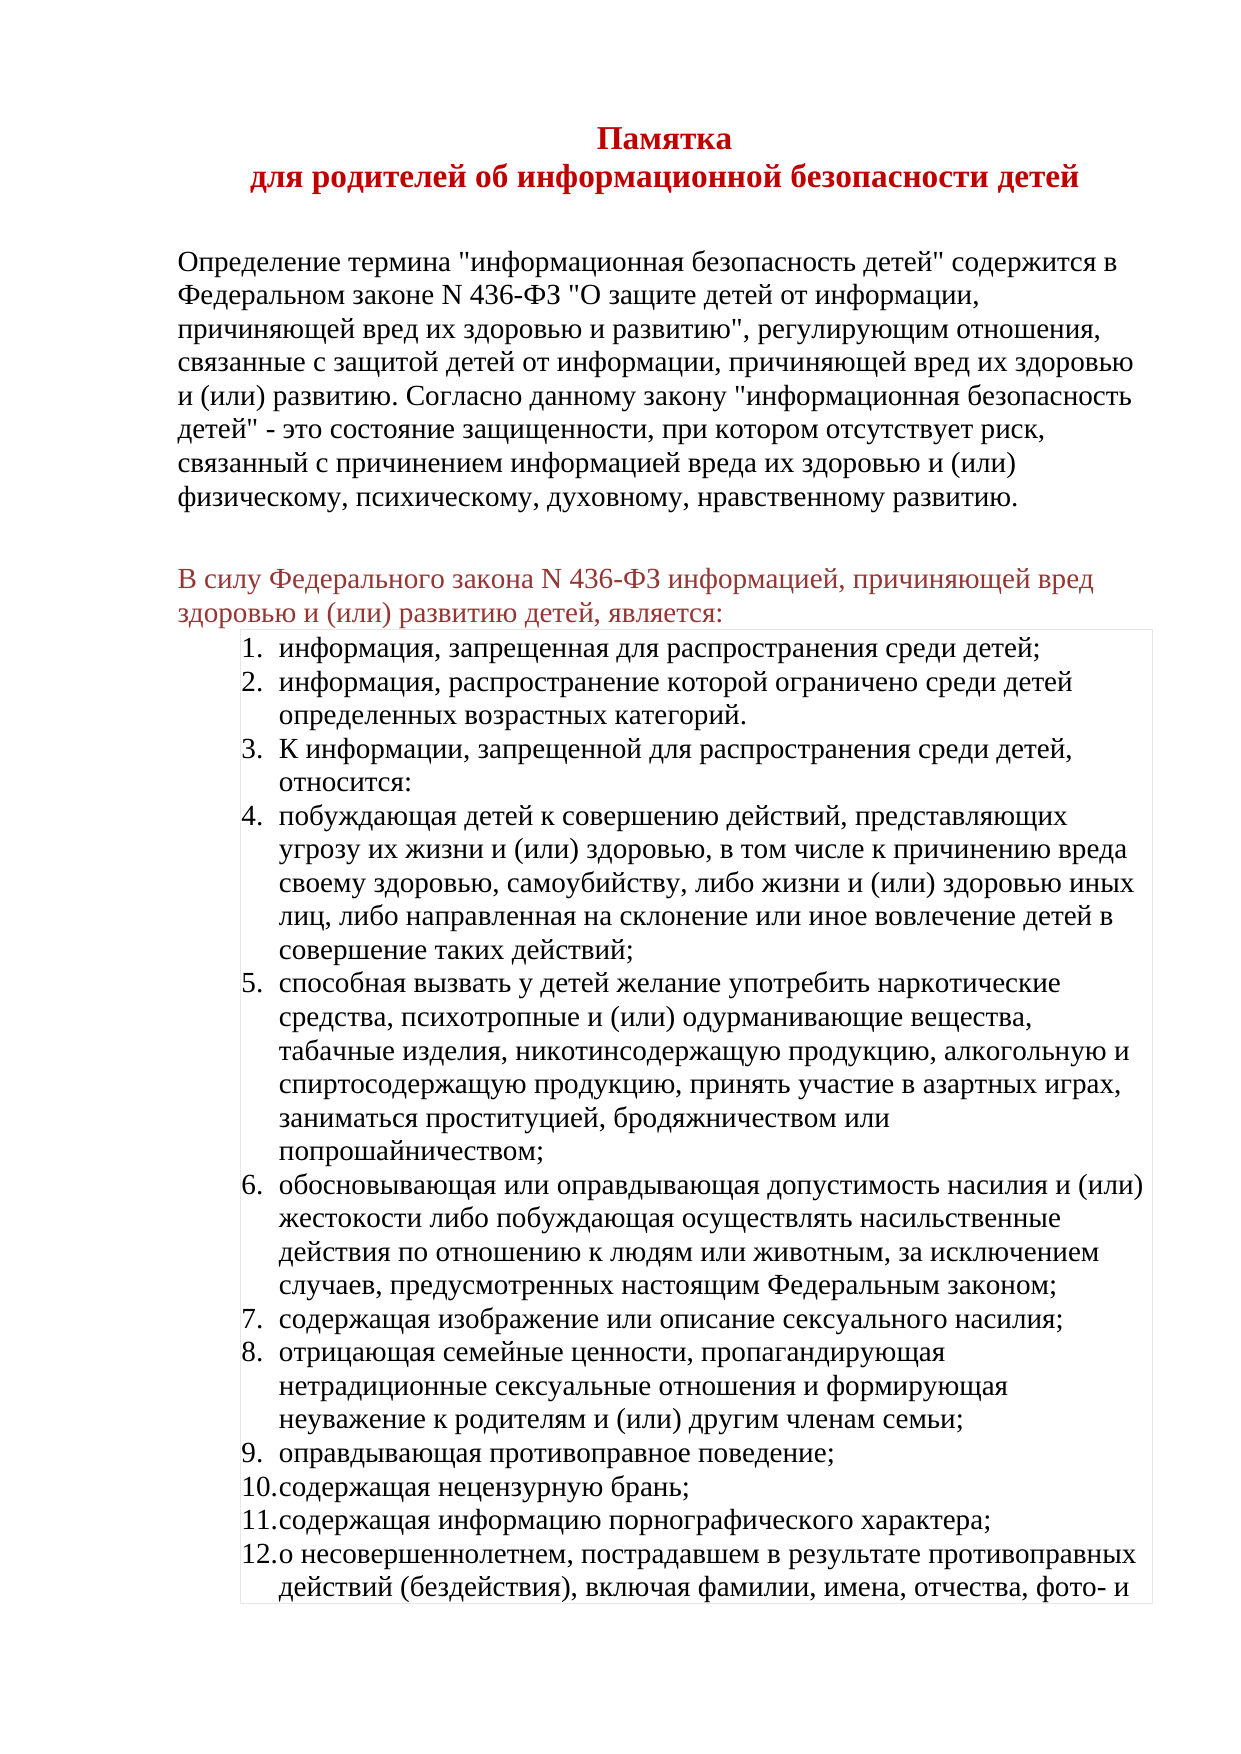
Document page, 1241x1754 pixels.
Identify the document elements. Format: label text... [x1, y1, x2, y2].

list обосновывающая или оправдывающая допустимость насилия и (или) жестокости либо побуждающая осуществлять насильственные действия по отношению к людям или животным, за исключением случаев, предусмотренных настоящим Федеральным законом; [241, 1165, 1152, 1299]
text В силу Федерального закона N 436-ФЗ информацией, причиняющей вред здоровью и (или) развитию детей, является: [177, 561, 1152, 628]
list содержащая нецензурную брань; [241, 1467, 1152, 1501]
list способная вызвать у детей желание употребить наркотические средства, психотропные и (или) одурманивающие вещества, табачные изделия, никотинсодержащую продукцию, алкогольную и спиртосодержащую продукцию, принять участие в азартных играх, заниматься проституцией, бродяжничеством или попрошайничеством; [241, 964, 1152, 1165]
text для родителей об информационной безопасности детей [177, 156, 1152, 195]
list отрицающая семейные ценности, пропагандирующая нетрадиционные сексуальные отношения и формирующая неуважение к родителям и (или) другим членам семьи; [241, 1333, 1152, 1433]
list содержащая информацию порнографического характера; [241, 1501, 1152, 1534]
list информация, запрещенная для распространения среди детей; [241, 630, 1152, 662]
list содержащая изображение или описание сексуального насилия; [241, 1299, 1152, 1333]
text Памятка [177, 118, 1152, 156]
list К информации, запрещенной для распространения среди детей, относится: [241, 729, 1152, 796]
text Определение термина "информационная безопасность детей" содержится в Федеральном законе N 436-ФЗ "О защите детей от информации, причиняющей вред их здоровью и развитию", регулирующим отношения, связанные с защитой детей от информации, причиняющей вред их здоровью и (или) развитию. Согласно данному закону "информационная безопасность детей" - это состояние защищенности, при котором отсутствует риск, связанный с причинением информацией вреда их здоровью и (или) физическому, психическому, духовному, нравственному развитию. [177, 244, 1152, 512]
list информация, распространение которой ограничено среди детей определенных возрастных категорий. [241, 662, 1152, 729]
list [241, 1534, 1152, 1603]
list побуждающая детей к совершению действий, представляющих угрозу их жизни и (или) здоровью, в том числе к причинению вреда своему здоровью, самоубийству, либо жизни и (или) здоровью иных лиц, либо направленная на склонение или иное вовлечение детей в совершение таких действий; [241, 796, 1152, 964]
list оправдывающая противоправное поведение; [241, 1433, 1152, 1467]
